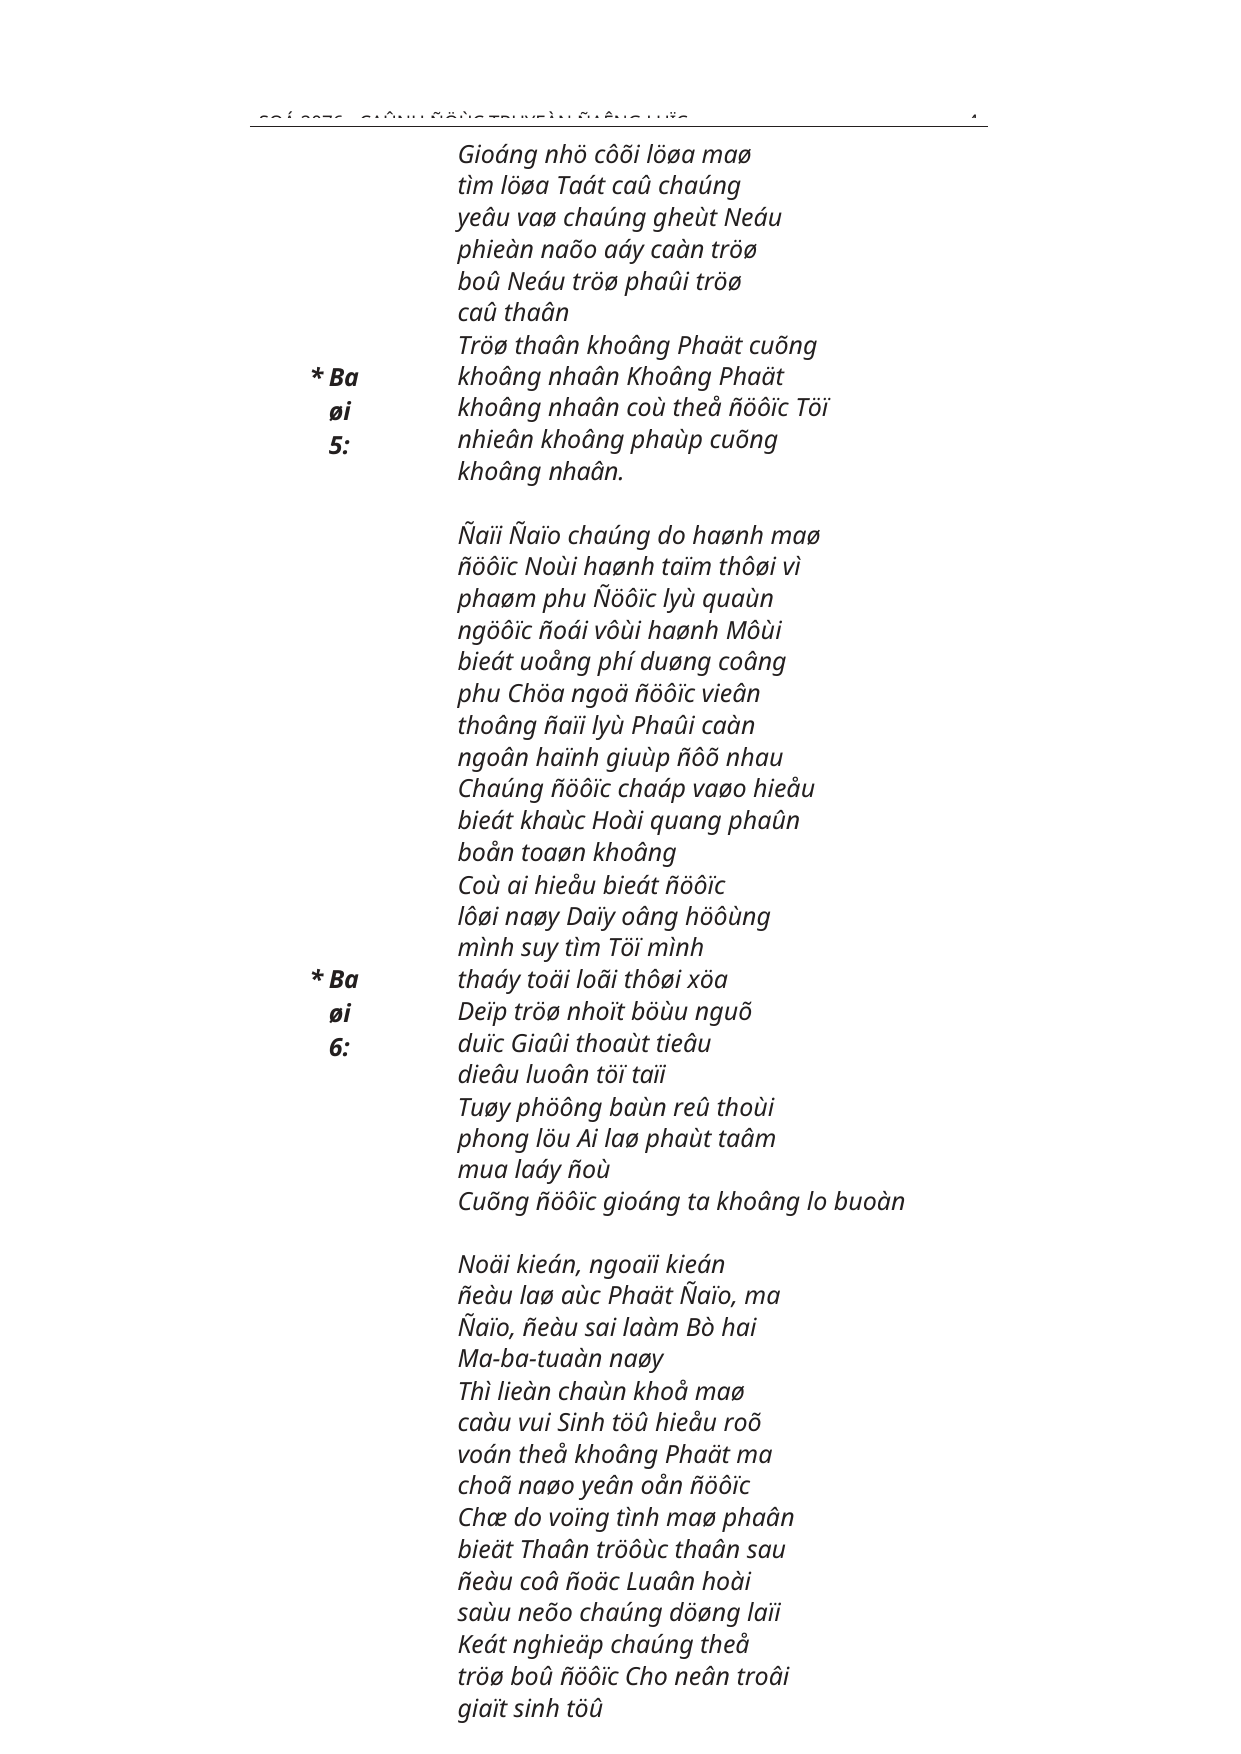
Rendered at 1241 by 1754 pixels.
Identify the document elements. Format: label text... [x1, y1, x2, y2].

subtitle Baøi 5: [309, 360, 366, 462]
text Ñaïi Ñaïo chaúng do haønh maø ñöôïc Noùi haønh taïm thôøi vì phaøm phu Ñöôïc lyù quaùn ngöôïc ñoái vôùi haønh Môùi bieát uoång phí duøng coâng phu Chöa ngoä ñöôïc vieân thoâng ñaïi lyù Phaûi caàn ngoân haïnh giuùp ñôõ nhau Chaúng ñöôïc chaáp vaøo hieåu bieát khaùc Hoài quang phaûn boån toaøn khoâng [457, 519, 833, 869]
text Thì lieàn chaùn khoå maø caàu vui Sinh töû hieåu roõ voán theå khoâng Phaät ma choã naøo yeân oån ñöôïc Chæ do voïng tình maø phaân bieät Thaân tröôùc thaân sau ñeàu coâ ñoäc Luaân hoài saùu neõo chaúng döøng laïi Keát nghieäp chaúng theå tröø boû ñöôïc Cho neân troâi giaït sinh töû [457, 1375, 802, 1724]
text Cuõng ñöôïc gioáng ta khoâng lo buoàn [457, 1186, 1065, 1216]
text Tuøy phöông baùn reû thoùi phong löu Ai laø phaùt taâm mua laáy ñoù [457, 1091, 807, 1186]
list Baøi 6: [309, 962, 366, 1064]
text Coù ai hieåu bieát ñöôïc lôøi naøy Daïy oâng höôùng mình suy tìm Töï mình thaáy toäi loãi thôøi xöa Deïp tröø nhoït böùu nguõ duïc Giaûi thoaùt tieâu dieâu luoân töï taïi [457, 869, 773, 1091]
text Gioáng nhö côõi löøa maø tìm löøa Taát caû chaúng yeâu vaø chaúng gheùt Neáu phieàn naõo aáy caàn tröø boû Neáu tröø phaûi tröø caû thaân [457, 138, 787, 329]
text Noäi kieán, ngoaïi kieán ñeàu laø aùc Phaät Ñaïo, ma Ñaïo, ñeàu sai laàm Bò hai Ma-ba-tuaàn naøy [457, 1248, 783, 1375]
text Tröø thaân khoâng Phaät cuõng khoâng nhaân Khoâng Phaät khoâng nhaân coù theå ñöôïc Töï nhieân khoâng phaùp cuõng khoâng nhaân. [457, 329, 863, 488]
